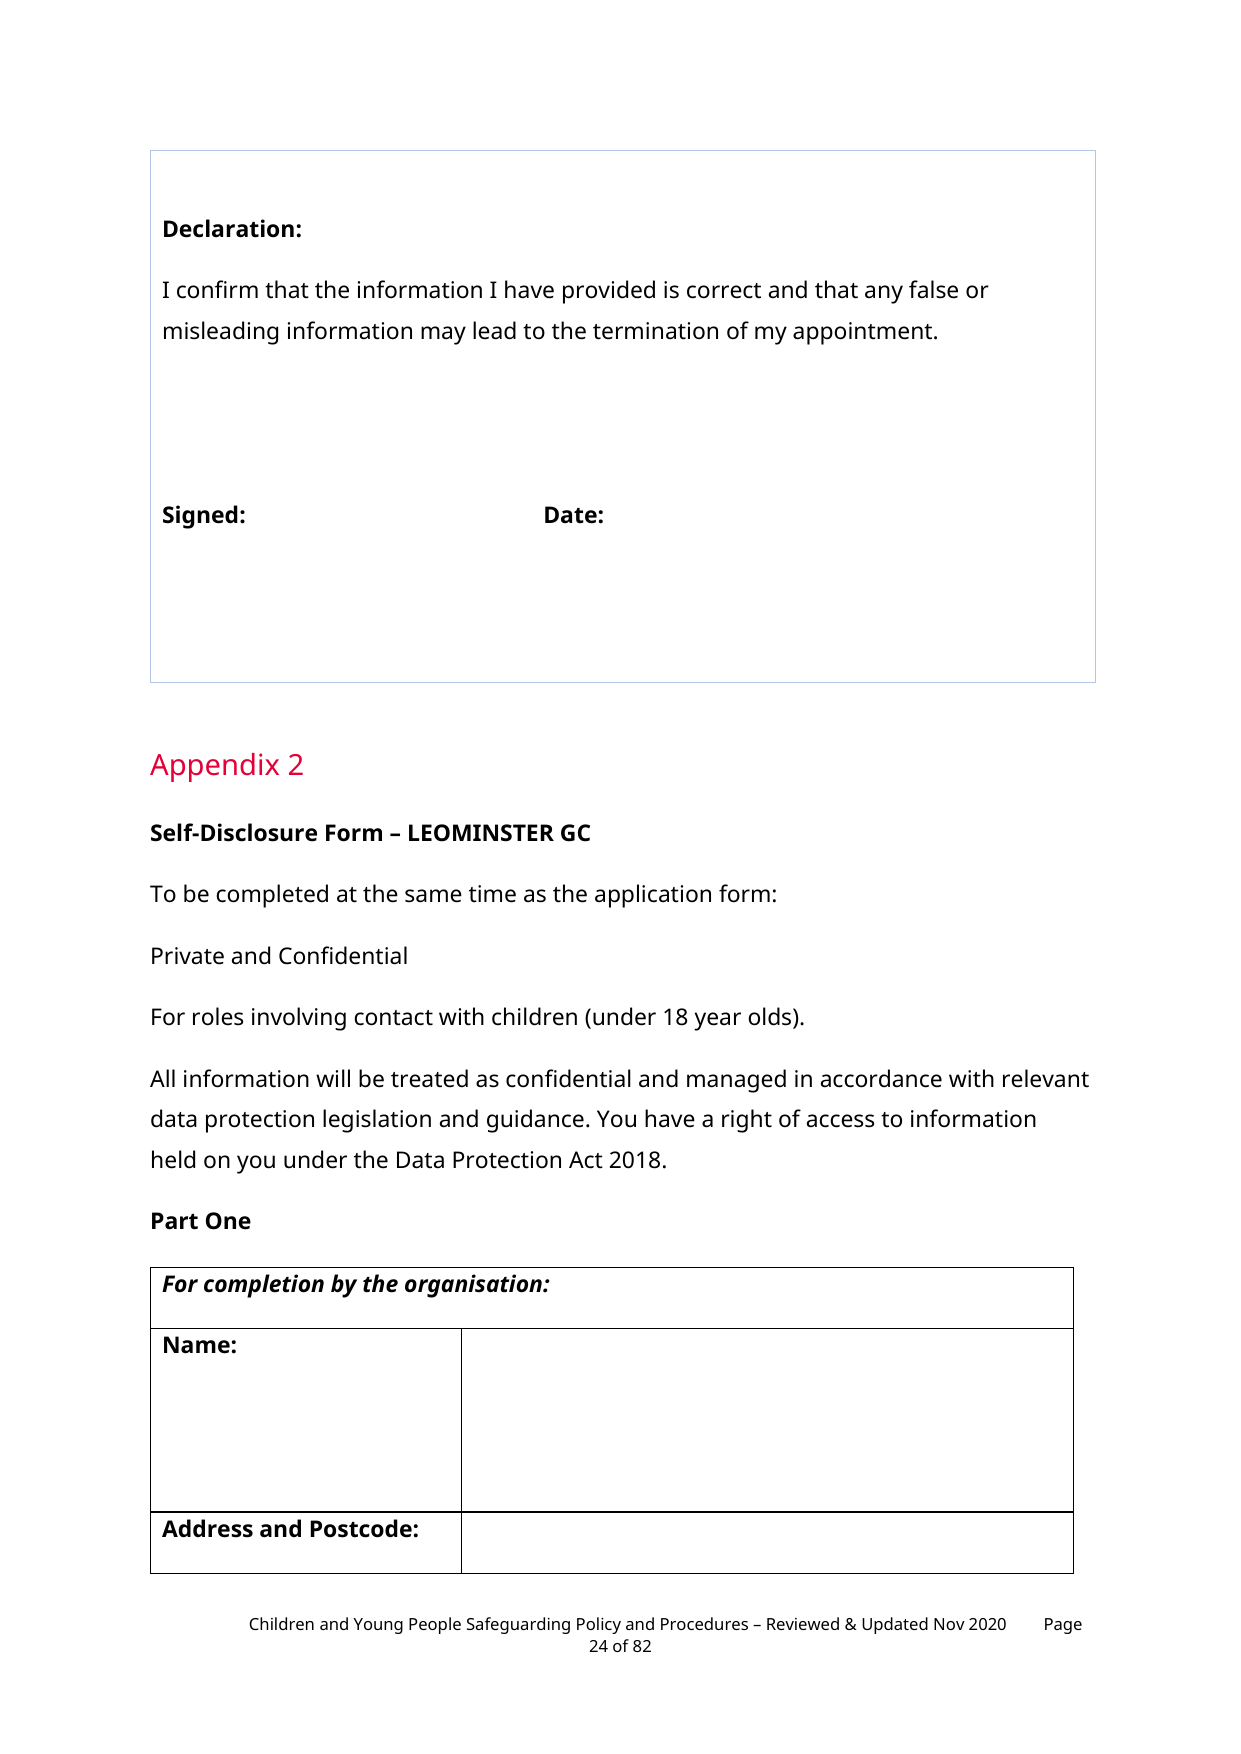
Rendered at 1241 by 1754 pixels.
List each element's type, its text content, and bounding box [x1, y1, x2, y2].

subtitle Appendix 2 [150, 744, 1090, 784]
table_cell Name: [151, 1329, 461, 1511]
text For roles involving contact with children (under 18 year olds). [150, 1001, 1090, 1032]
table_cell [151, 151, 1095, 682]
text Private and Confidential [150, 939, 1090, 971]
text All information will be treated as confidential and managed in accordance with relevant data protection legislation and guidance. You have a right of access to information held on you under the Data Protection Act 2018. [150, 1062, 1090, 1175]
table_cell [462, 1329, 1073, 1511]
text Part One [150, 1205, 1090, 1236]
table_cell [151, 1513, 461, 1572]
table_header For completion by the organisation: [151, 1268, 1073, 1328]
text To be completed at the same time as the application form: [150, 878, 1090, 909]
table_cell [462, 1513, 1073, 1572]
text Self-Disclosure Form – LEOMINSTER GC [150, 817, 1090, 848]
